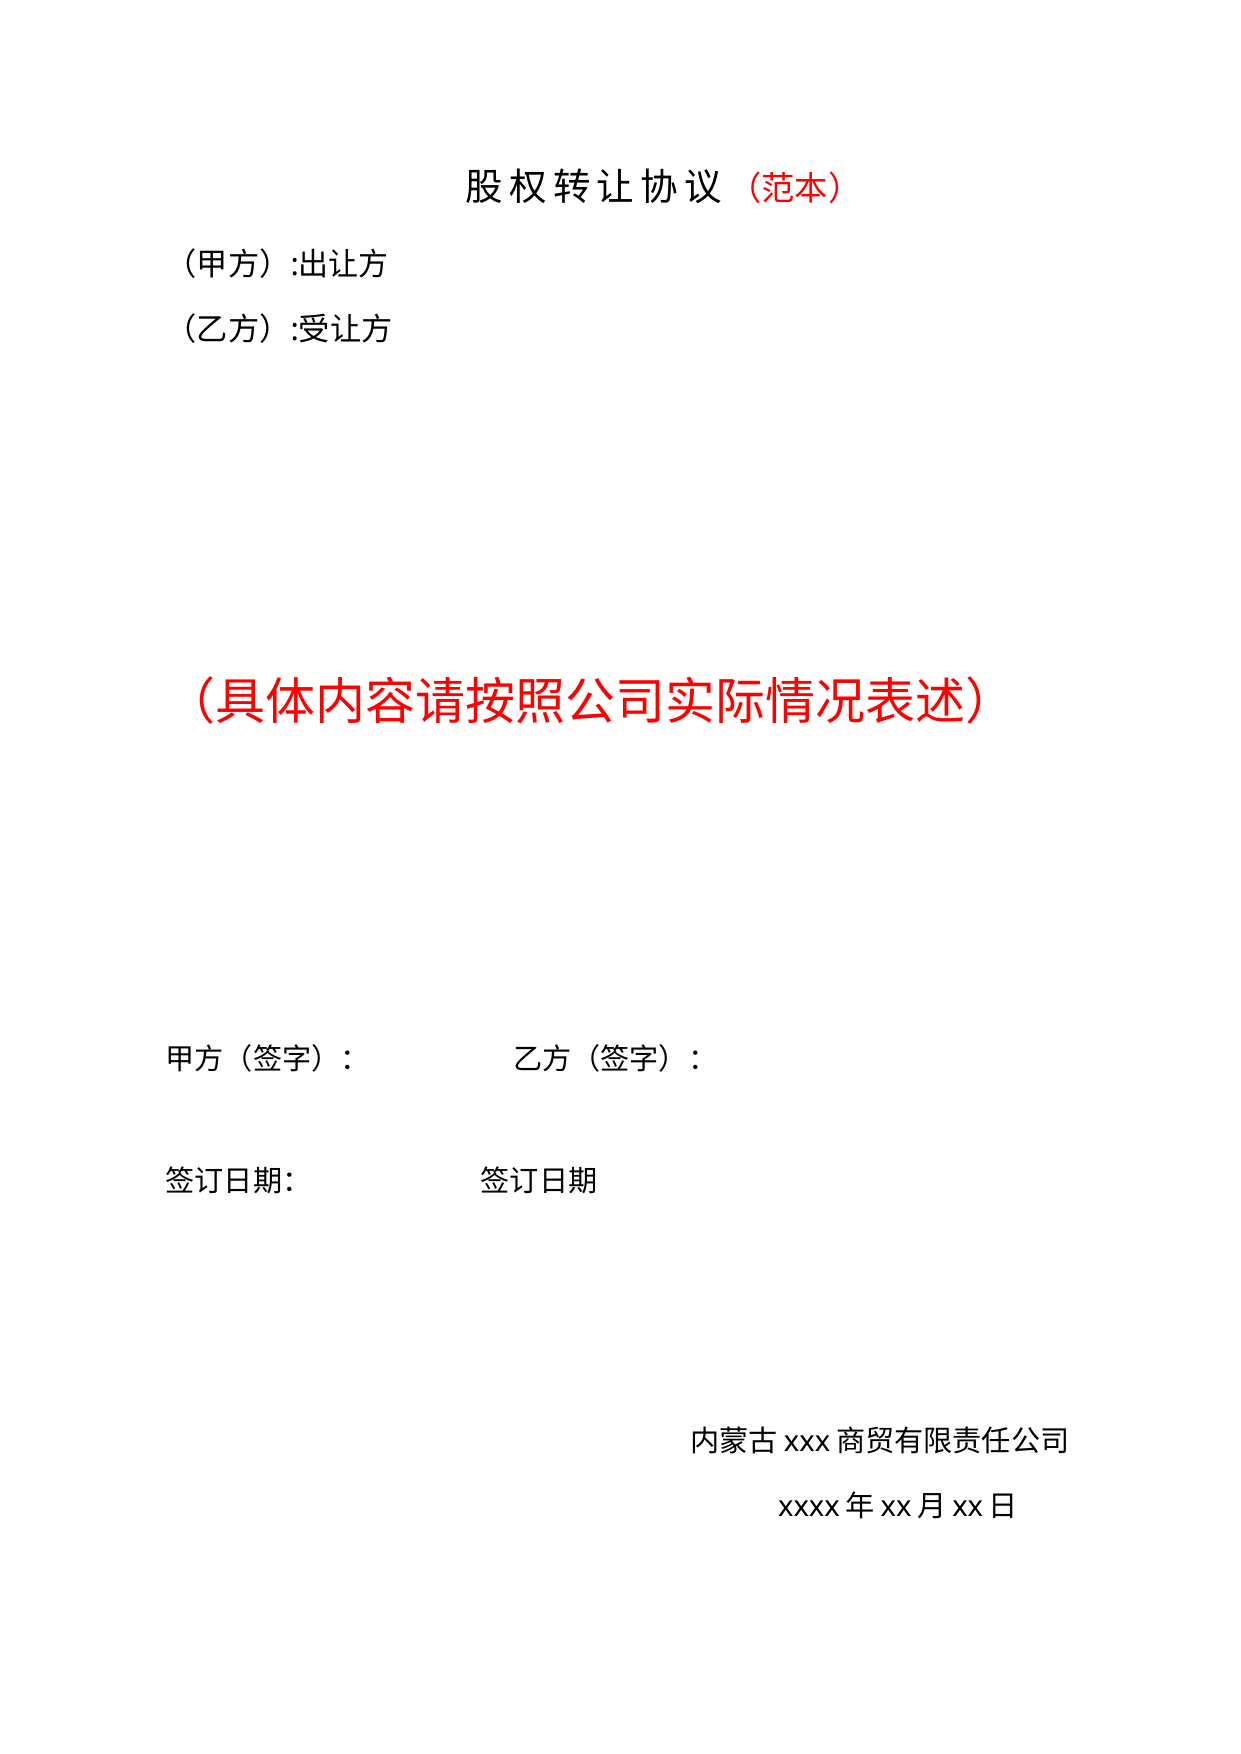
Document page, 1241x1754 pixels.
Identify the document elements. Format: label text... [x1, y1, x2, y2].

text 内蒙古xxx商贸有限责任公司 [165, 1407, 1075, 1472]
text 签订日期： 签订日期 [165, 1147, 1075, 1212]
text （甲方）:出让方 [165, 229, 1075, 294]
text 甲方（签字）： 乙方（签字）： [165, 1024, 1075, 1089]
text （乙方）:受让方 [165, 294, 1075, 359]
text （具体内容请按照公司实际情况表述） [165, 649, 1075, 747]
subtitle 股权转让协议（范本） [165, 152, 1075, 217]
text xxxx年xx月xx日 [165, 1472, 1075, 1537]
